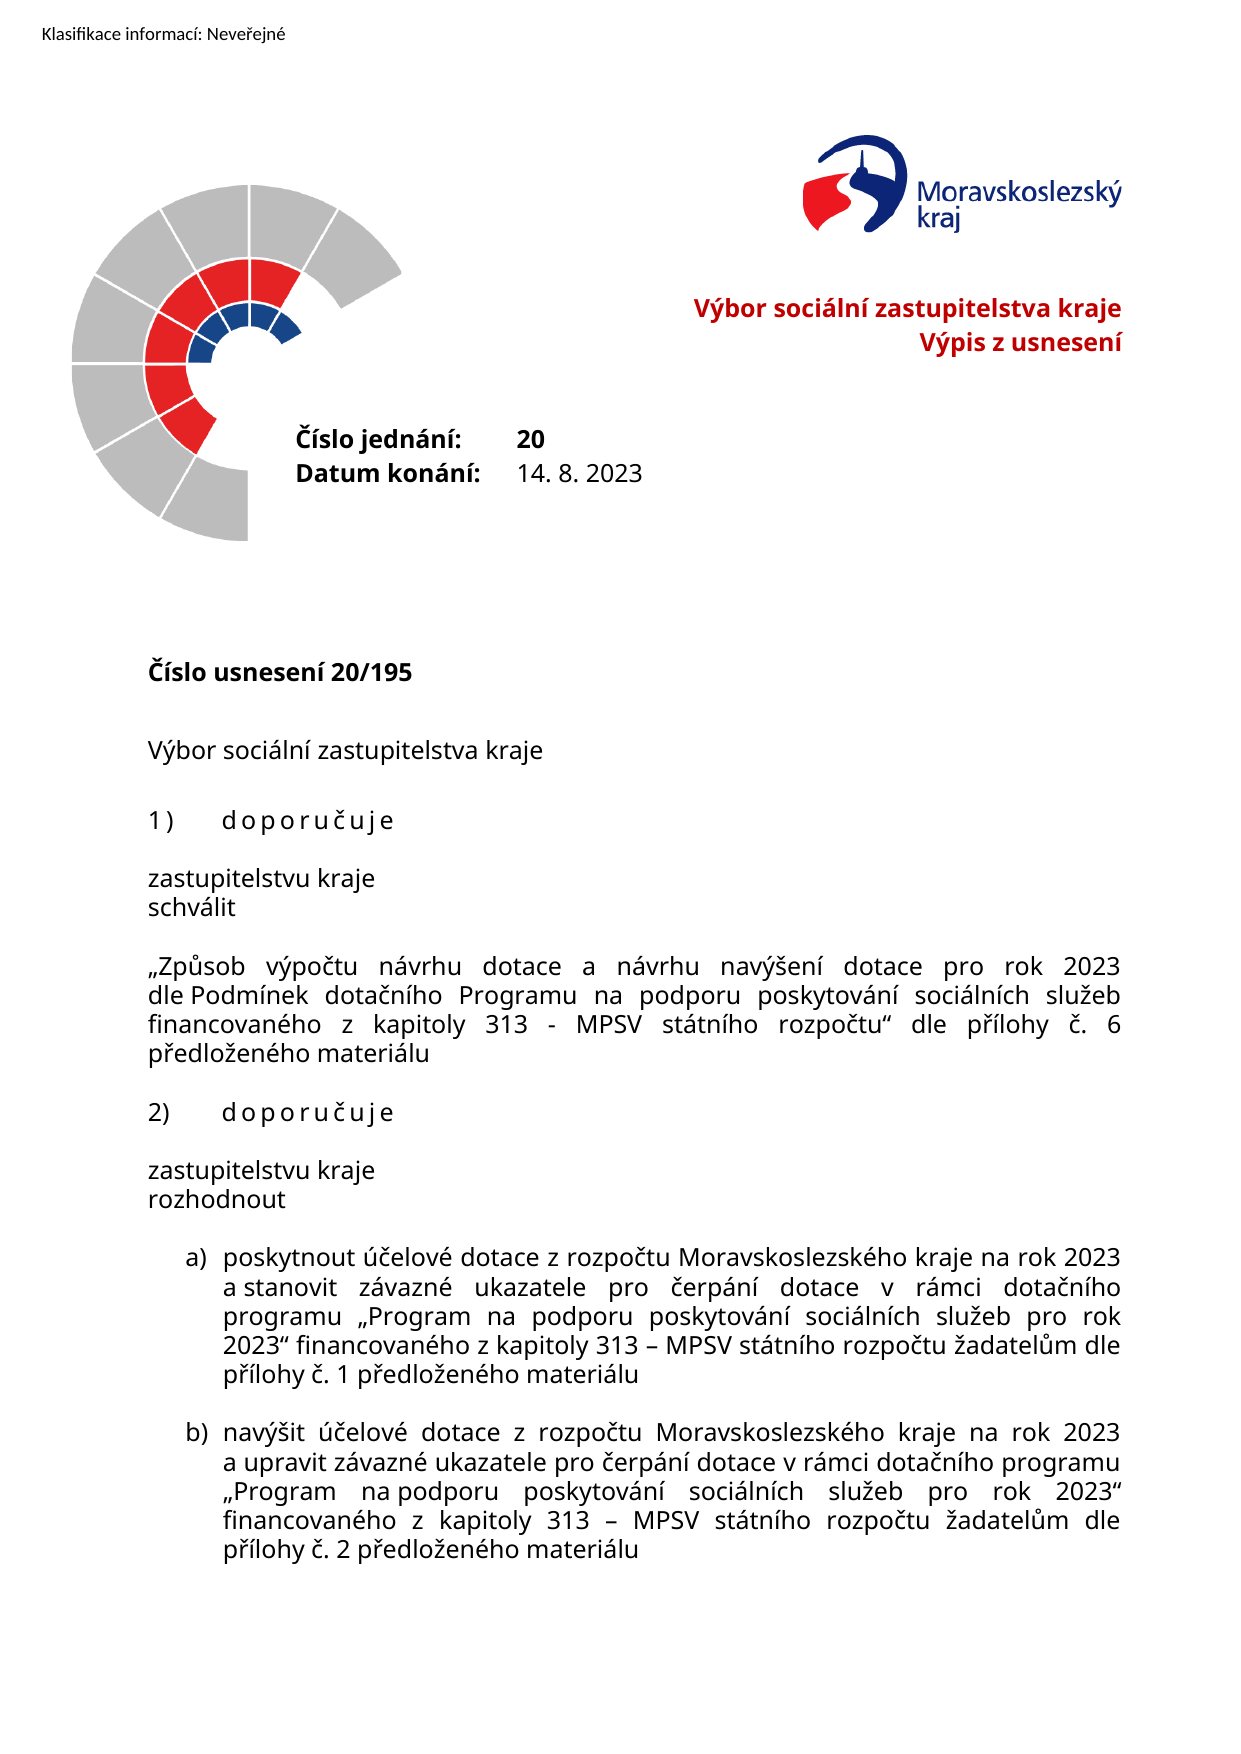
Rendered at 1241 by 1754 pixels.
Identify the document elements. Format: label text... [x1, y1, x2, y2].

list navýšit účelové dotace z rozpočtu Moravskoslezského kraje na rok 2023 a upravit závazné ukazatele pro čerpání dotace v rámci dotačního programu „Program na podporu poskytování sociálních služeb pro rok 2023“ financovaného z kapitoly 313 – MPSV státního rozpočtu žadatelům dle přílohy č. 2 předloženého materiálu [185, 1418, 1122, 1564]
picture [71, 185, 402, 541]
text zastupitelstvu kraje [148, 1156, 1122, 1185]
text Číslo usnesení 20/195 [148, 654, 1122, 688]
text schválit [148, 893, 1122, 923]
text Výbor sociální zastupitelstva kraje [148, 290, 1122, 324]
list doporučuje [148, 1098, 1122, 1127]
text Výbor sociální zastupitelstva kraje [148, 733, 1122, 767]
text rozhodnout [148, 1185, 1122, 1214]
text „Způsob výpočtu návrhu dotace a návrhu navýšení dotace pro rok 2023 dle Podmínek dotačního Programu na podporu poskytování sociálních služeb financovaného z kapitoly 313 - MPSV státního rozpočtu“ dle přílohy č. 6 předloženého materiálu [148, 952, 1122, 1068]
picture [803, 135, 1122, 233]
text Datum konání: 14. 8. 2023 [148, 455, 1122, 489]
text Výpis z usnesení [148, 324, 1122, 358]
list doporučuje [148, 806, 1122, 835]
list poskytnout účelové dotace z rozpočtu Moravskoslezského kraje na rok 2023 a stanovit závazné ukazatele pro čerpání dotace v rámci dotačního programu „Program na podporu poskytování sociálních služeb pro rok 2023“ financovaného z kapitoly 313 – MPSV státního rozpočtu žadatelům dle přílohy č. 1 předloženého materiálu [185, 1243, 1122, 1389]
text Číslo jednání: 20 [221, 421, 1122, 455]
text zastupitelstvu kraje [148, 864, 1122, 893]
